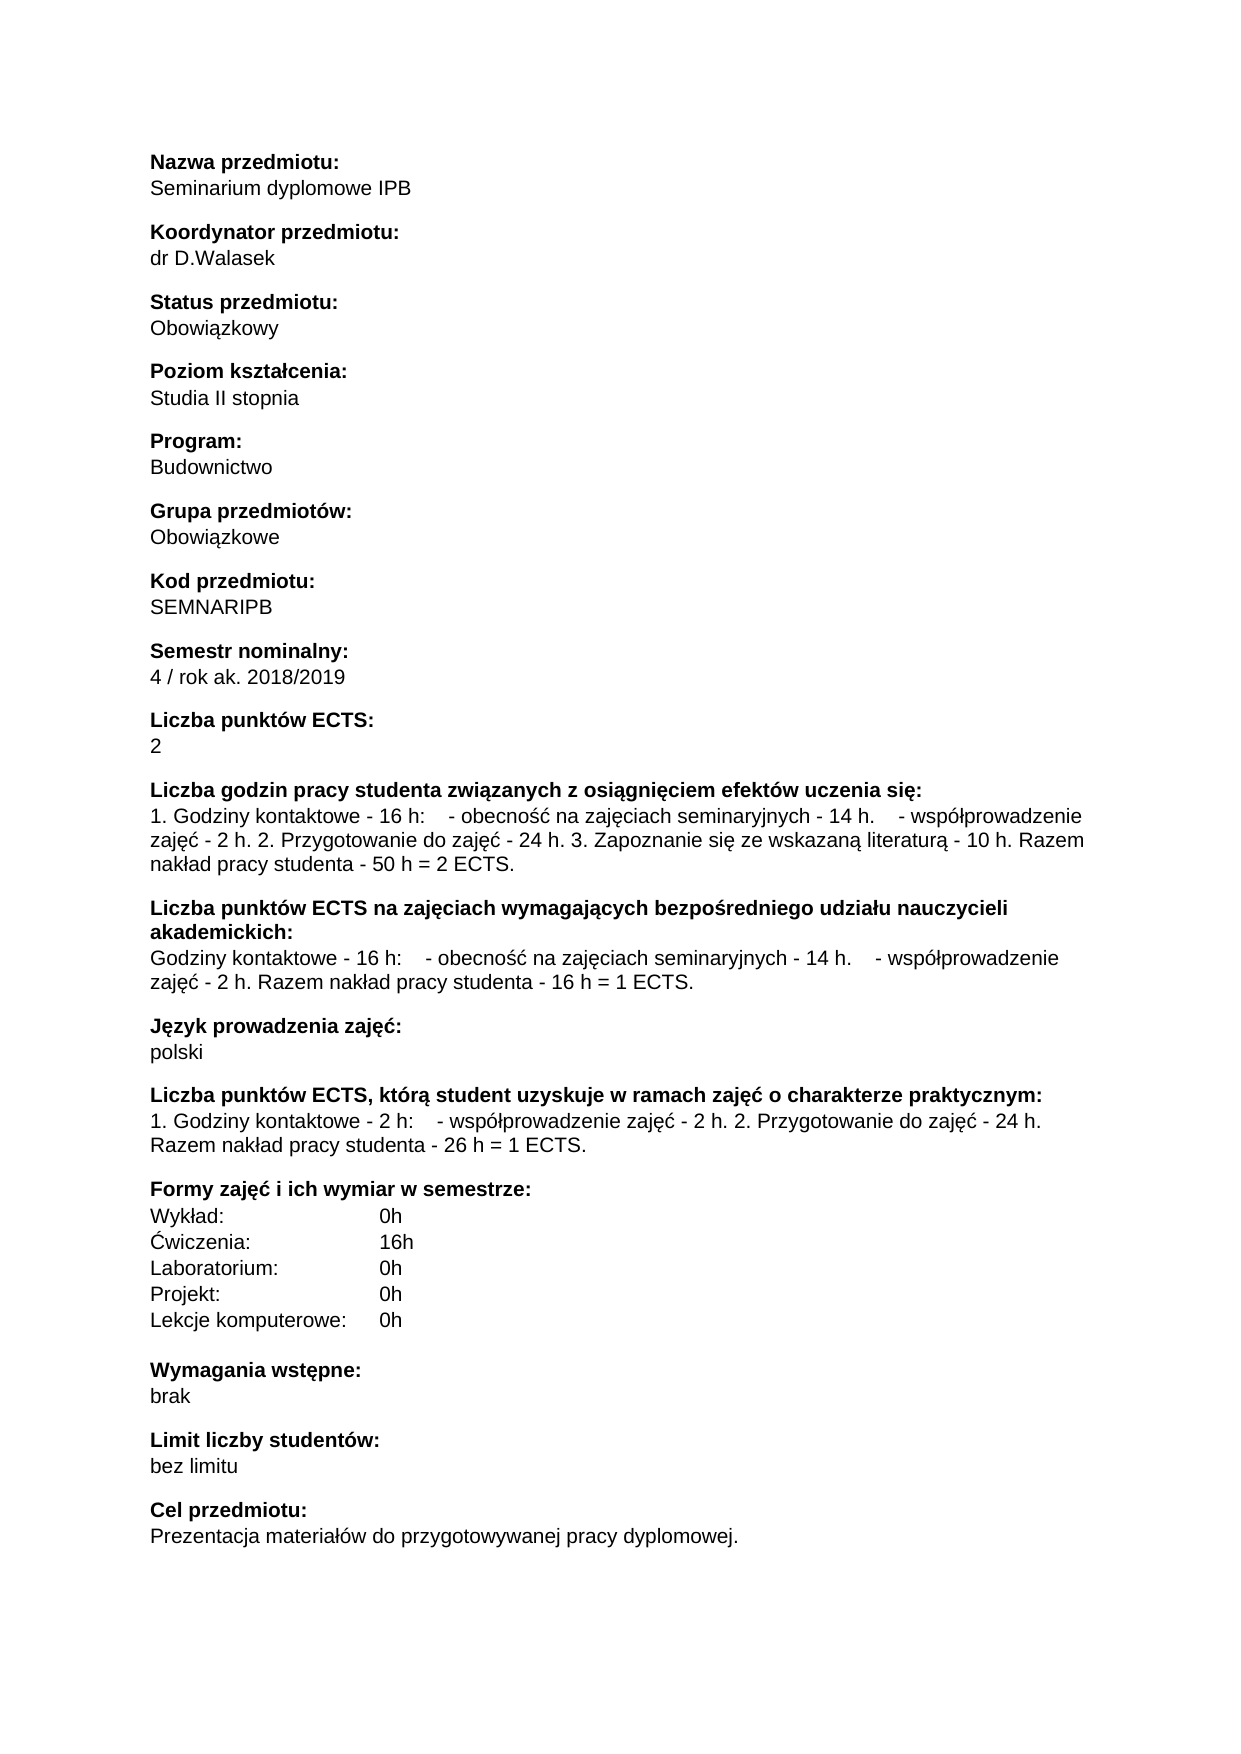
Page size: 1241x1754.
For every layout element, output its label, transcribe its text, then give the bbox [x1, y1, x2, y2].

text Cel przedmiotu: [150, 1497, 1090, 1521]
table_cell 16h [369, 1228, 597, 1254]
text 4 / rok ak. 2018/2019 [150, 664, 1090, 688]
text Godziny kontaktowe - 16 h: - obecność na zajęciach seminaryjnych - 14 h. - współprowadzenie zajęć - 2 h. Razem nakład pracy studenta - 16 h = 1 ECTS. [150, 946, 1090, 994]
text Obowiązkowe [150, 525, 1090, 549]
text Limit liczby studentów: [150, 1428, 1090, 1452]
text Liczba punktów ECTS na zajęciach wymagających bezpośredniego udziału nauczycieli akademickich: [150, 896, 1090, 944]
text dr D.Walasek [150, 246, 1090, 270]
text polski [150, 1039, 1090, 1063]
text Status przedmiotu: [150, 289, 1090, 313]
text Obowiązkowy [150, 316, 1090, 339]
text Język prowadzenia zajęć: [150, 1013, 1090, 1037]
text 1. Godziny kontaktowe - 16 h: - obecność na zajęciach seminaryjnych - 14 h. - współprowadzenie zajęć - 2 h. 2. Przygotowanie do zajęć - 24 h. 3. Zapoznanie się ze wskazaną literaturą - 10 h. Razem nakład pracy studenta - 50 h = 2 ECTS. [150, 804, 1090, 876]
table_header Wykład: [140, 1204, 367, 1228]
text Wymagania wstępne: [150, 1358, 1090, 1382]
text Kod przedmiotu: [150, 569, 1090, 593]
text Budownictwo [150, 455, 1090, 479]
text Program: [150, 429, 1090, 453]
text Poziom kształcenia: [150, 359, 1090, 383]
text Liczba punktów ECTS: [150, 708, 1090, 732]
table_cell Lekcje komputerowe: [140, 1308, 367, 1332]
text Studia II stopnia [150, 385, 1090, 409]
text 1. Godziny kontaktowe - 2 h: - współprowadzenie zajęć - 2 h. 2. Przygotowanie do zajęć - 24 h. Razem nakład pracy studenta - 26 h = 1 ECTS. [150, 1109, 1090, 1157]
text Liczba punktów ECTS, którą student uzyskuje w ramach zajęć o charakterze praktycznym: [150, 1083, 1090, 1107]
text SEMNARIPB [150, 595, 1090, 619]
table_cell 0h [369, 1254, 597, 1280]
text Nazwa przedmiotu: [150, 150, 1090, 174]
text Seminarium dyplomowe IPB [150, 176, 1090, 200]
table_cell 0h [369, 1280, 597, 1306]
text Grupa przedmiotów: [150, 499, 1090, 523]
text Prezentacja materiałów do przygotowywanej pracy dyplomowej. [150, 1523, 1090, 1547]
text bez limitu [150, 1454, 1090, 1478]
table_cell Projekt: [140, 1282, 367, 1306]
table_cell Laboratorium: [140, 1256, 367, 1280]
text Semestr nominalny: [150, 638, 1090, 662]
table_header 0h [369, 1204, 597, 1228]
text 2 [150, 734, 1090, 758]
table_cell Ćwiczenia: [140, 1230, 367, 1254]
text brak [150, 1384, 1090, 1408]
text Formy zajęć i ich wymiar w semestrze: [150, 1177, 1090, 1201]
text Liczba godzin pracy studenta związanych z osiągnięciem efektów uczenia się: [150, 778, 1090, 802]
text Koordynator przedmiotu: [150, 220, 1090, 244]
table_cell 0h [369, 1306, 597, 1332]
